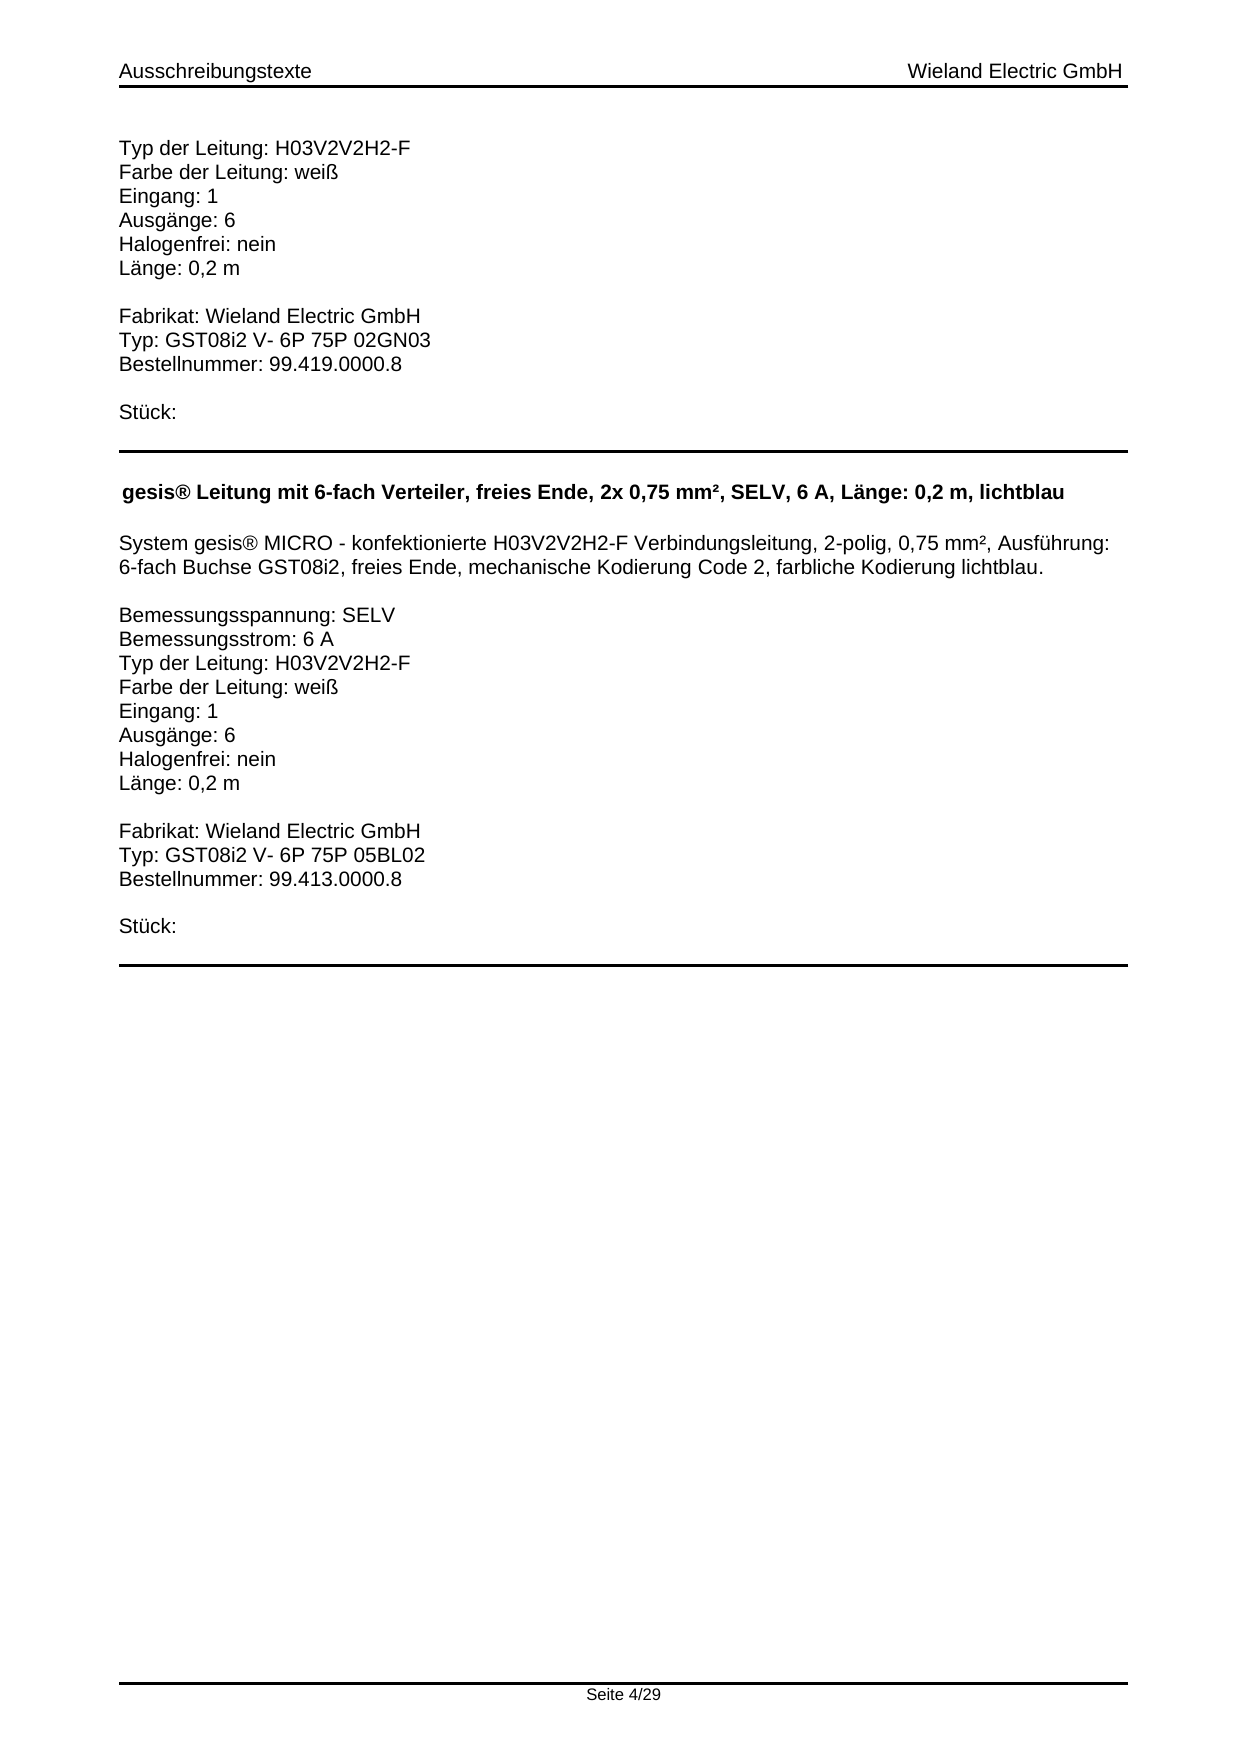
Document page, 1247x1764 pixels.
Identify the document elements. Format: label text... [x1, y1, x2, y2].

text Eingang: 1 [119, 184, 1128, 208]
text Typ der Leitung: H03V2V2H2-F [119, 651, 1128, 675]
text Halogenfrei: nein [119, 232, 1128, 256]
text System gesis® MICRO - konfektionierte H03V2V2H2-F Verbindungsleitung, 2-polig, 0,75 mm², Ausführung: 6-fach Buchse GST08i2, freies Ende, mechanische Kodierung Code 2, farbliche Kodierung lichtblau. [119, 531, 1128, 579]
text Fabrikat: Wieland Electric GmbH [119, 304, 1128, 328]
text Bestellnummer: 99.419.0000.8 Stück: [119, 352, 1128, 424]
text Typ: GST08i2 V- 6P 75P 02GN03 [119, 328, 1128, 352]
text Fabrikat: Wieland Electric GmbH [119, 818, 1128, 842]
text Ausgänge: 6 [119, 723, 1128, 747]
text Farbe der Leitung: weiß [119, 675, 1128, 699]
text Bestellnummer: 99.413.0000.8 Stück: [119, 866, 1128, 938]
text Eingang: 1 [119, 699, 1128, 723]
text Länge: 0,2 m [119, 256, 1128, 280]
text Farbe der Leitung: weiß [119, 160, 1128, 184]
text Länge: 0,2 m [119, 771, 1128, 794]
text Typ: GST08i2 V- 6P 75P 05BL02 [119, 842, 1128, 866]
text Bemessungsspannung: SELV [119, 603, 1128, 627]
text gesis® Leitung mit 6-fach Verteiler, freies Ende, 2x 0,75 mm², SELV, 6 A, Länge: 0,2 m, lichtblau [122, 480, 1125, 504]
text Halogenfrei: nein [119, 747, 1128, 771]
text Typ der Leitung: H03V2V2H2-F [119, 136, 1128, 160]
text Bemessungsstrom: 6 A [119, 627, 1128, 651]
text Ausgänge: 6 [119, 208, 1128, 232]
